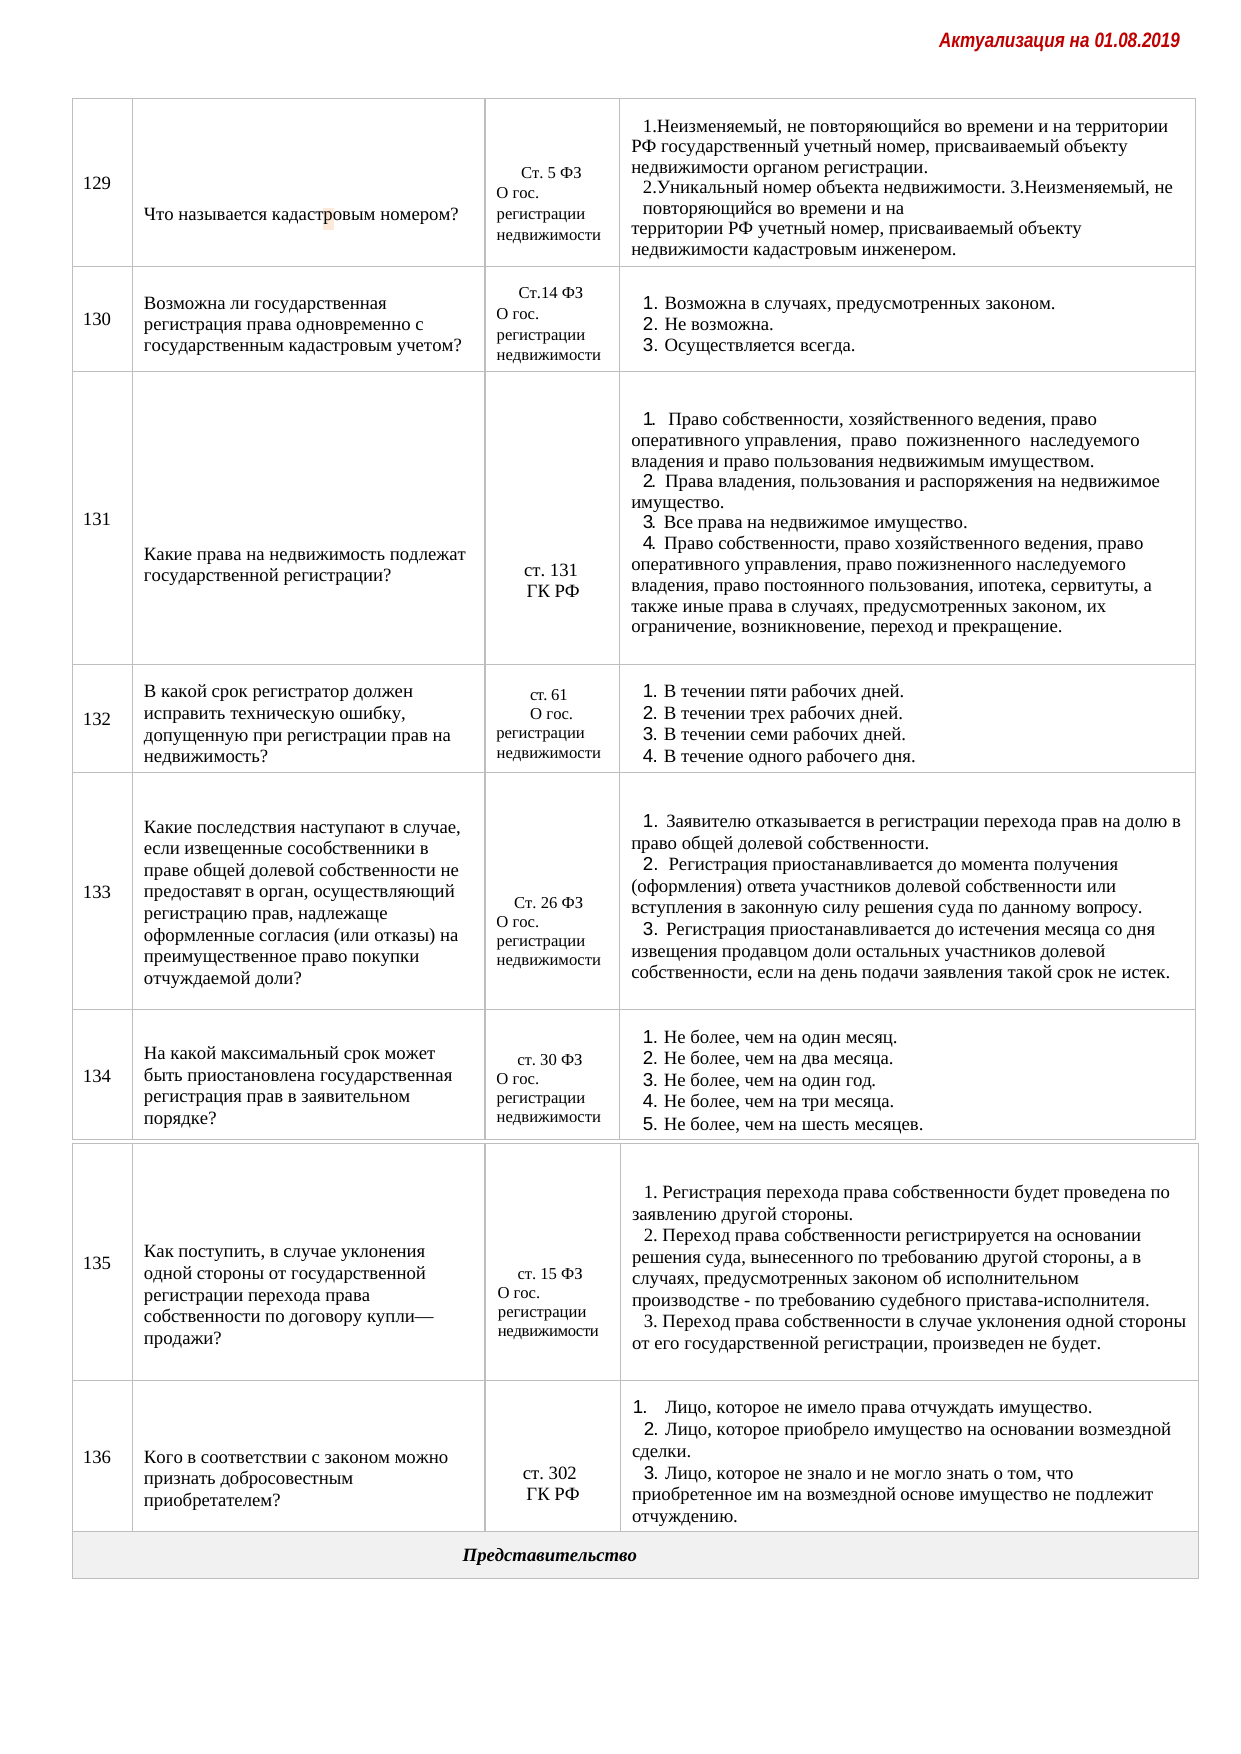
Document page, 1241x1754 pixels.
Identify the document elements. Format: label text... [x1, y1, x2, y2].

table_cell В течении пяти рабочих дней. В течении трех рабочих дней. В течении семи рабочих дней. В течение одного рабочего дня. [620, 665, 1195, 772]
table_cell 131 [73, 372, 132, 663]
table_cell Лицо, которое не имело права отчуждать имущество. Лицо, которое приобрело имущество на основании возмездной сделки. Лицо, которое не знало и не могло знать о том, что приобретенное им на возмездной основе имущество не подлежит отчуждению. [621, 1381, 1198, 1531]
table_cell Какие последствия наступают в случае, если извещенные сособственники в праве общей долевой собственности не предоставят в орган, осуществляющий регистрацию прав, надлежаще оформленные согласия (или отказы) на преимущественное право покупки отчуждаемой доли? [133, 773, 484, 1009]
table_header ст. 15 ФЗ О гос. регистрации недвижимости [486, 1144, 620, 1380]
table_cell Ст. 26 ФЗ О гос. регистрации недвижимости [486, 773, 619, 1009]
table_cell Представительство [73, 1532, 1198, 1578]
table_cell Какие права на недвижимость подлежат государственной регистрации? [133, 372, 484, 663]
table_cell 136 [73, 1381, 132, 1531]
table_cell 133 [73, 773, 132, 1009]
table_cell ст. 30 ФЗ О гос. регистрации недвижимости [486, 1010, 619, 1139]
table_cell Возможна в случаях, предусмотренных законом. Не возможна. Осуществляется всегда. [620, 267, 1195, 371]
table_cell Ст. 5 ФЗ О гос. регистрации недвижимости [486, 99, 619, 266]
table_cell ст. 61 О гос. регистрации недвижимости [486, 665, 619, 772]
table_cell 1.Неизменяемый, не повторяющийся во времени и на территории РФ государственный учетный номер, присваиваемый объекту недвижимости органом регистрации. 2.Уникальный номер объекта недвижимости. 3.Неизменяемый, не повторяющийся во времени и на территории РФ учетный номер, присваиваемый объекту недвижимости кадастровым инженером. [620, 99, 1195, 266]
table_cell Право собственности, хозяйственного ведения, право оперативного управления, право пожизненного наследуемого владения и право пользования недвижимым имуществом. Права владения, пользования и распоряжения на недвижимое имущество. Все права на недвижимое имущество. Право собственности, право хозяйственного ведения, право оперативного управления, право пожизненного наследуемого владения, право постоянного пользования, ипотека, сервитуты, а также иные права в случаях, предусмотренных законом, их ограничение, возникновение, переход и прекращение. [620, 372, 1195, 663]
table_cell Кого в соответствии с законом можно признать добросовестным приобретателем? [133, 1381, 484, 1531]
table_cell 130 [73, 267, 132, 371]
table_cell В какой срок регистратор должен исправить техническую ошибку, допущенную при регистрации прав на недвижимость? [133, 665, 484, 772]
table_cell 129 [73, 99, 132, 266]
table_cell 134 [73, 1010, 132, 1139]
table_cell Возможна ли государственная регистрация права одновременно с государственным кадастровым учетом? [133, 267, 484, 371]
table_header 1. Регистрация перехода права собственности будет проведена по заявлению другой стороны. 2. Переход права собственности регистрируется на основании решения суда, вынесенного по требованию другой стороны, а в случаях, предусмотренных законом об исполнительном производстве - по требованию судебного пристава-исполнителя. 3. Переход права собственности в случае уклонения одной стороны от его государственной регистрации, произведен не будет. [621, 1144, 1198, 1380]
table_cell Что называется кадастровым номером? [133, 99, 484, 266]
table_cell Заявителю отказывается в регистрации перехода прав на долю в право общей долевой собственности. Регистрация приостанавливается до момента получения (оформления) ответа участников долевой собственности или вступления в законную силу решения суда по данному вопросу. Регистрация приостанавливается до истечения месяца со дня извещения продавцом доли остальных участников долевой собственности, если на день подачи заявления такой срок не истек. [620, 773, 1195, 1009]
table_header Как поступить, в случае уклонения одной стороны от государственной регистрации перехода права собственности по договору купли— продажи? [133, 1144, 484, 1380]
table_cell На какой максимальный срок может быть приостановлена государственная регистрация прав в заявительном порядке? [133, 1010, 484, 1139]
table_cell 132 [73, 665, 132, 772]
table_cell Ст.14 ФЗ О гос. регистрации недвижимости [486, 267, 619, 371]
table_cell Не более, чем на один месяц. Не более, чем на два месяца. Не более, чем на один год. Не более, чем на три месяца. Не более, чем на шесть месяцев. [620, 1010, 1195, 1139]
table_header 135 [73, 1144, 132, 1380]
table_cell ст. 131 ГК РФ [486, 372, 619, 663]
table_cell ст. 302 ГК РФ [486, 1381, 620, 1531]
